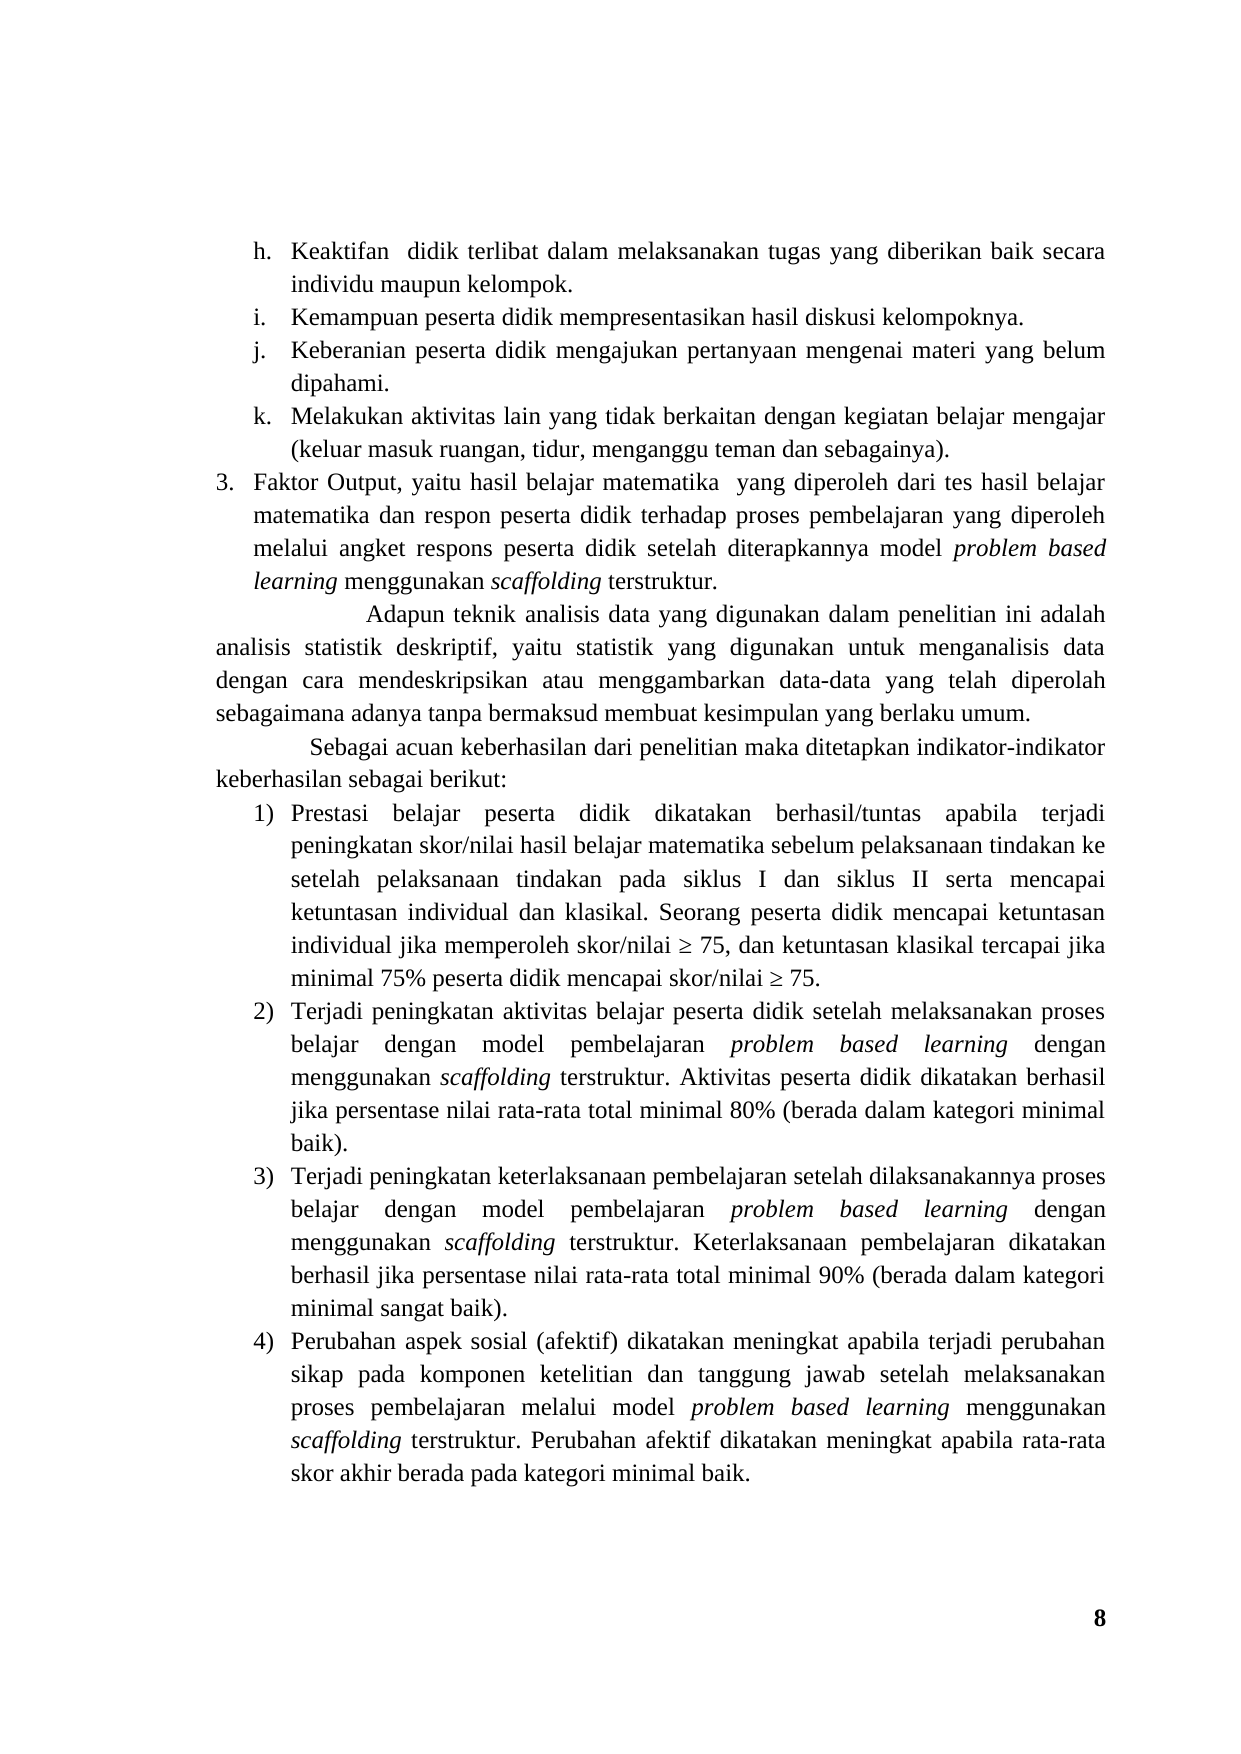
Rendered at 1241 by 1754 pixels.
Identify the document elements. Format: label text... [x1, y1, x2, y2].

list Faktor Output, yaitu hasil belajar matematika yang diperoleh dari tes hasil belajar matematika dan respon peserta didik terhadap proses pembelajaran yang diperoleh melalui angket respons peserta didik setelah diterapkannya model problem based learning menggunakan scaffolding terstruktur. [216, 467, 1106, 595]
list Terjadi peningkatan keterlaksanaan pembelajaran setelah dilaksanakannya proses belajar dengan model pembelajaran problem based learning dengan menggunakan scaffolding terstruktur. Keterlaksanaan pembelajaran dikatakan berhasil jika persentase nilai rata-rata total minimal 90% (berada dalam kategori minimal sangat baik). [253, 1161, 1106, 1322]
text Adapun teknik analisis data yang digunakan dalam penelitian ini adalah analisis statistik deskriptif, yaitu statistik yang digunakan untuk menganalisis data dengan cara mendeskripsikan atau menggambarkan data-data yang telah diperolah sebagaimana adanya tanpa bermaksud membuat kesimpulan yang berlaku umum. [216, 599, 1106, 727]
list Prestasi belajar peserta didik dikatakan berhasil/tuntas apabila terjadi peningkatan skor/nilai hasil belajar matematika sebelum pelaksanaan tindakan ke setelah pelaksanaan tindakan pada siklus I dan siklus II serta mencapai ketuntasan individual dan klasikal. Seorang peserta didik mencapai ketuntasan individual jika memperoleh skor/nilai ≥ 75, dan ketuntasan klasikal tercapai jika minimal 75% peserta didik mencapai skor/nilai ≥ 75. [253, 798, 1106, 991]
list Perubahan aspek sosial (afektif) dikatakan meningkat apabila terjadi perubahan sikap pada komponen ketelitian dan tanggung jawab setelah melaksanakan proses pembelajaran melalui model problem based learning menggunakan scaffolding terstruktur. Perubahan afektif dikatakan meningkat apabila rata-rata skor akhir berada pada kategori minimal baik. [253, 1326, 1106, 1487]
list Kemampuan peserta didik mempresentasikan hasil diskusi kelompoknya. [253, 302, 1106, 331]
list Keberanian peserta didik mengajukan pertanyaan mengenai materi yang belum dipahami. [253, 335, 1106, 397]
text Sebagai acuan keberhasilan dari penelitian maka ditetapkan indikator-indikator keberhasilan sebagai berikut: [216, 732, 1106, 793]
list Melakukan aktivitas lain yang tidak berkaitan dengan kegiatan belajar mengajar (keluar masuk ruangan, tidur, menganggu teman dan sebagainya). [253, 401, 1106, 463]
list Terjadi peningkatan aktivitas belajar peserta didik setelah melaksanakan proses belajar dengan model pembelajaran problem based learning dengan menggunakan scaffolding terstruktur. Aktivitas peserta didik dikatakan berhasil jika persentase nilai rata-rata total minimal 80% (berada dalam kategori minimal baik). [253, 996, 1106, 1157]
list Keaktifan didik terlibat dalam melaksanakan tugas yang diberikan baik secara individu maupun kelompok. [253, 236, 1106, 298]
